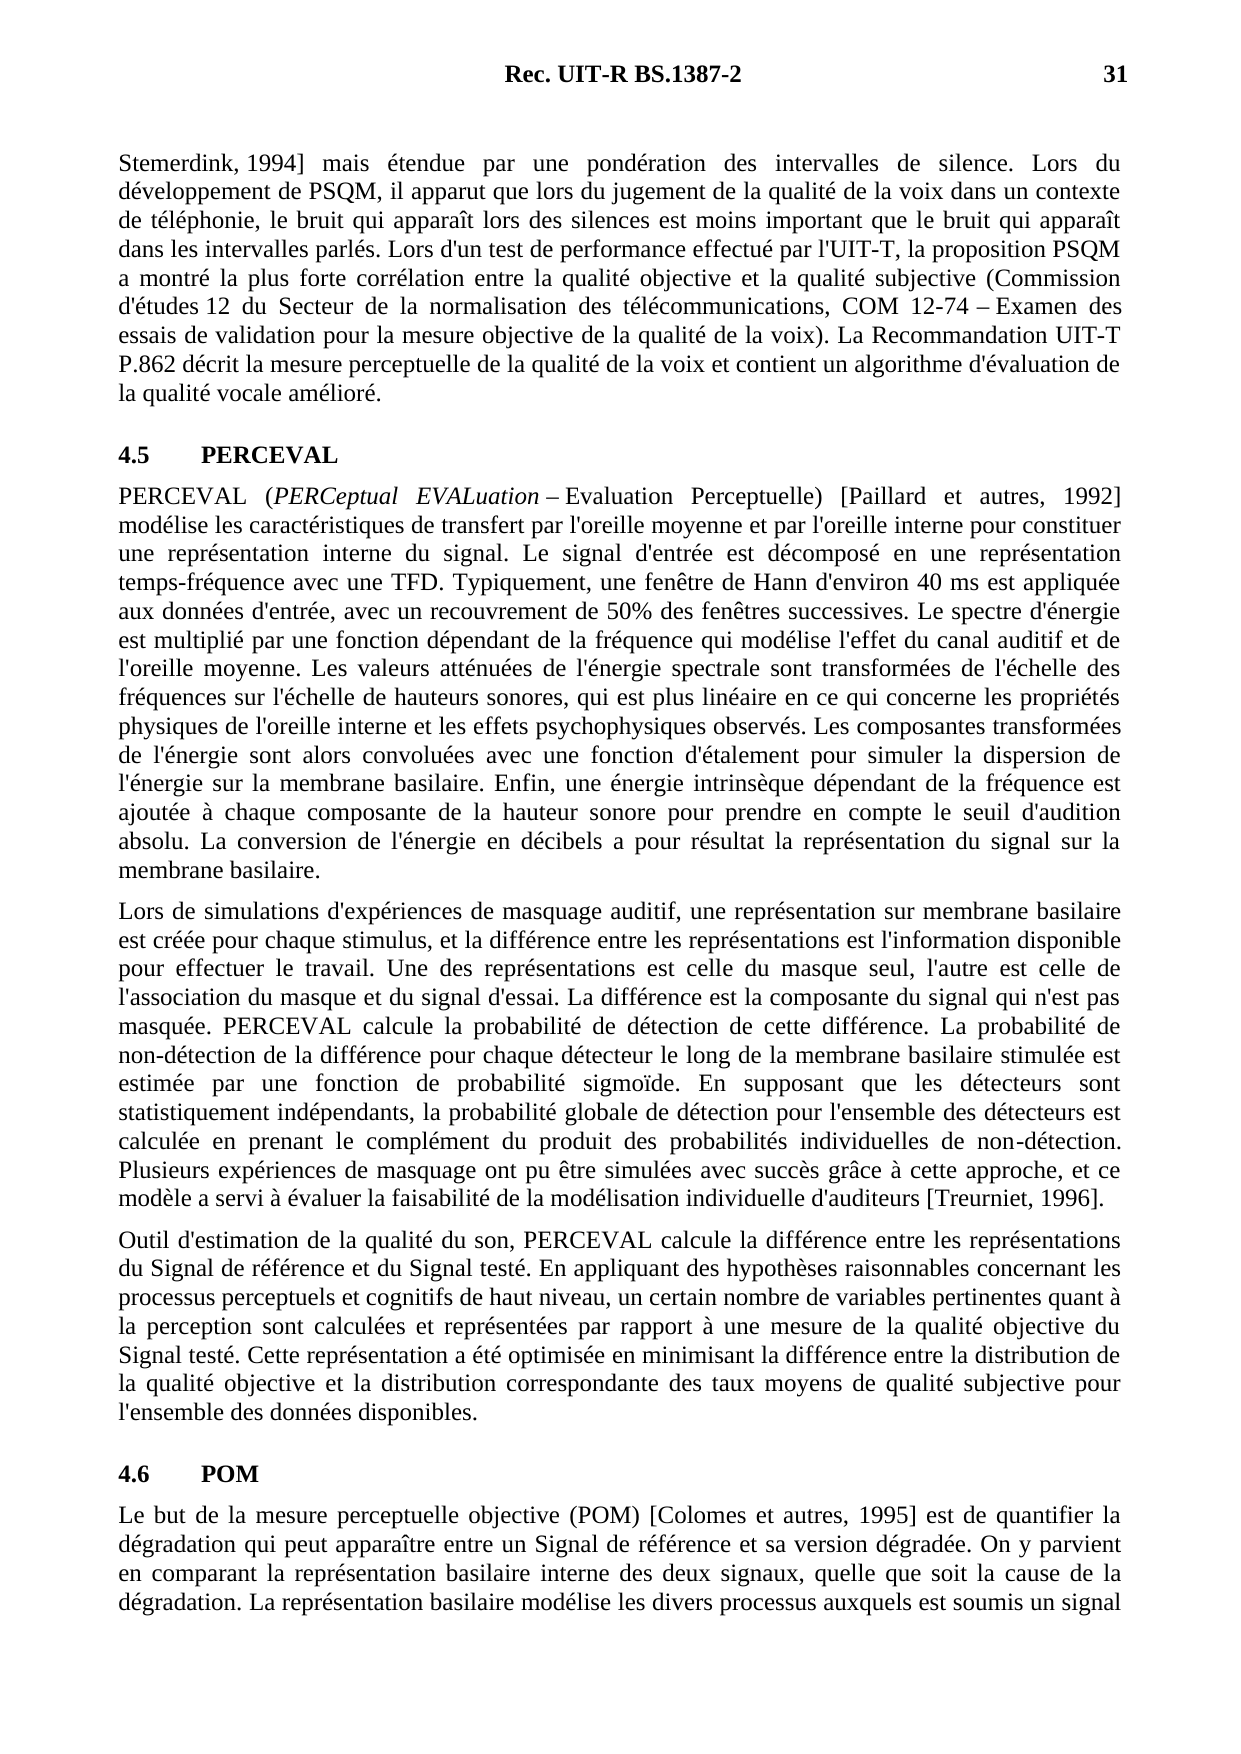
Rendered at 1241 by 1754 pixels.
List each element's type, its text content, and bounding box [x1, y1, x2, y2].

text Outil d'estimation de la qualité du son, PERCEVAL calcule la différence entre les représentations du Signal de référence et du Signal testé. En appliquant des hypothèses raisonnables concernant les processus perceptuels et cognitifs de haut niveau, un certain nombre de variables pertinentes quant à la perception sont calculées et représentées par rapport à une mesure de la qualité objective du Signal testé. Cette représentation a été optimisée en minimisant la différence entre la distribution de la qualité objective et la distribution correspondante des taux moyens de qualité subjective pour l'ensemble des données disponibles. [118, 1225, 1122, 1426]
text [118, 148, 1122, 406]
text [118, 1501, 1122, 1616]
subtitle 4.5 PERCEVAL [118, 440, 1122, 468]
text PERCEVAL (PERCeptual EVALuation – Evaluation Perceptuelle) [Paillard et autres, 1992] modélise les caractéristiques de transfert par l'oreille moyenne et par l'oreille interne pour constituer une représentation interne du signal. Le signal d'entrée est décomposé en une représentation temps-fréquence avec une TFD. Typiquement, une fenêtre de Hann d'environ 40 ms est appliquée aux données d'entrée, avec un recouvrement de 50% des fenêtres successives. Le spectre d'énergie est multiplié par une fonction dépendant de la fréquence qui modélise l'effet du canal auditif et de l'oreille moyenne. Les valeurs atténuées de l'énergie spectrale sont transformées de l'échelle des fréquences sur l'échelle de hauteurs sonores, qui est plus linéaire en ce qui concerne les propriétés physiques de l'oreille interne et les effets psychophysiques observés. Les composantes transformées de l'énergie sont alors convoluées avec une fonction d'étalement pour simuler la dispersion de l'énergie sur la membrane basilaire. Enfin, une énergie intrinsèque dépendant de la fréquence est ajoutée à chaque composante de la hauteur sonore pour prendre en compte le seuil d'audition absolu. La conversion de l'énergie en décibels a pour résultat la représentation du signal sur la membrane basilaire. [118, 481, 1122, 883]
subtitle 4.6 POM [118, 1459, 1122, 1488]
text Lors de simulations d'expériences de masquage auditif, une représentation sur membrane basilaire est créée pour chaque stimulus, et la différence entre les représentations est l'information disponible pour effectuer le travail. Une des représentations est celle du masque seul, l'autre est celle de l'association du masque et du signal d'essai. La différence est la composante du signal qui n'est pas masquée. PERCEVAL calcule la probabilité de détection de cette différence. La probabilité de non-détection de la différence pour chaque détecteur le long de la membrane basilaire stimulée est estimée par une fonction de probabilité sigmoïde. En supposant que les détecteurs sont statistiquement indépendants, la probabilité globale de détection pour l'ensemble des détecteurs est calculée en prenant le complément du produit des probabilités individuelles de non-détection. Plusieurs expériences de masquage ont pu être simulées avec succès grâce à cette approche, et ce modèle a servi à évaluer la faisabilité de la modélisation individuelle d'auditeurs [Treurniet, 1996]. [118, 896, 1122, 1212]
